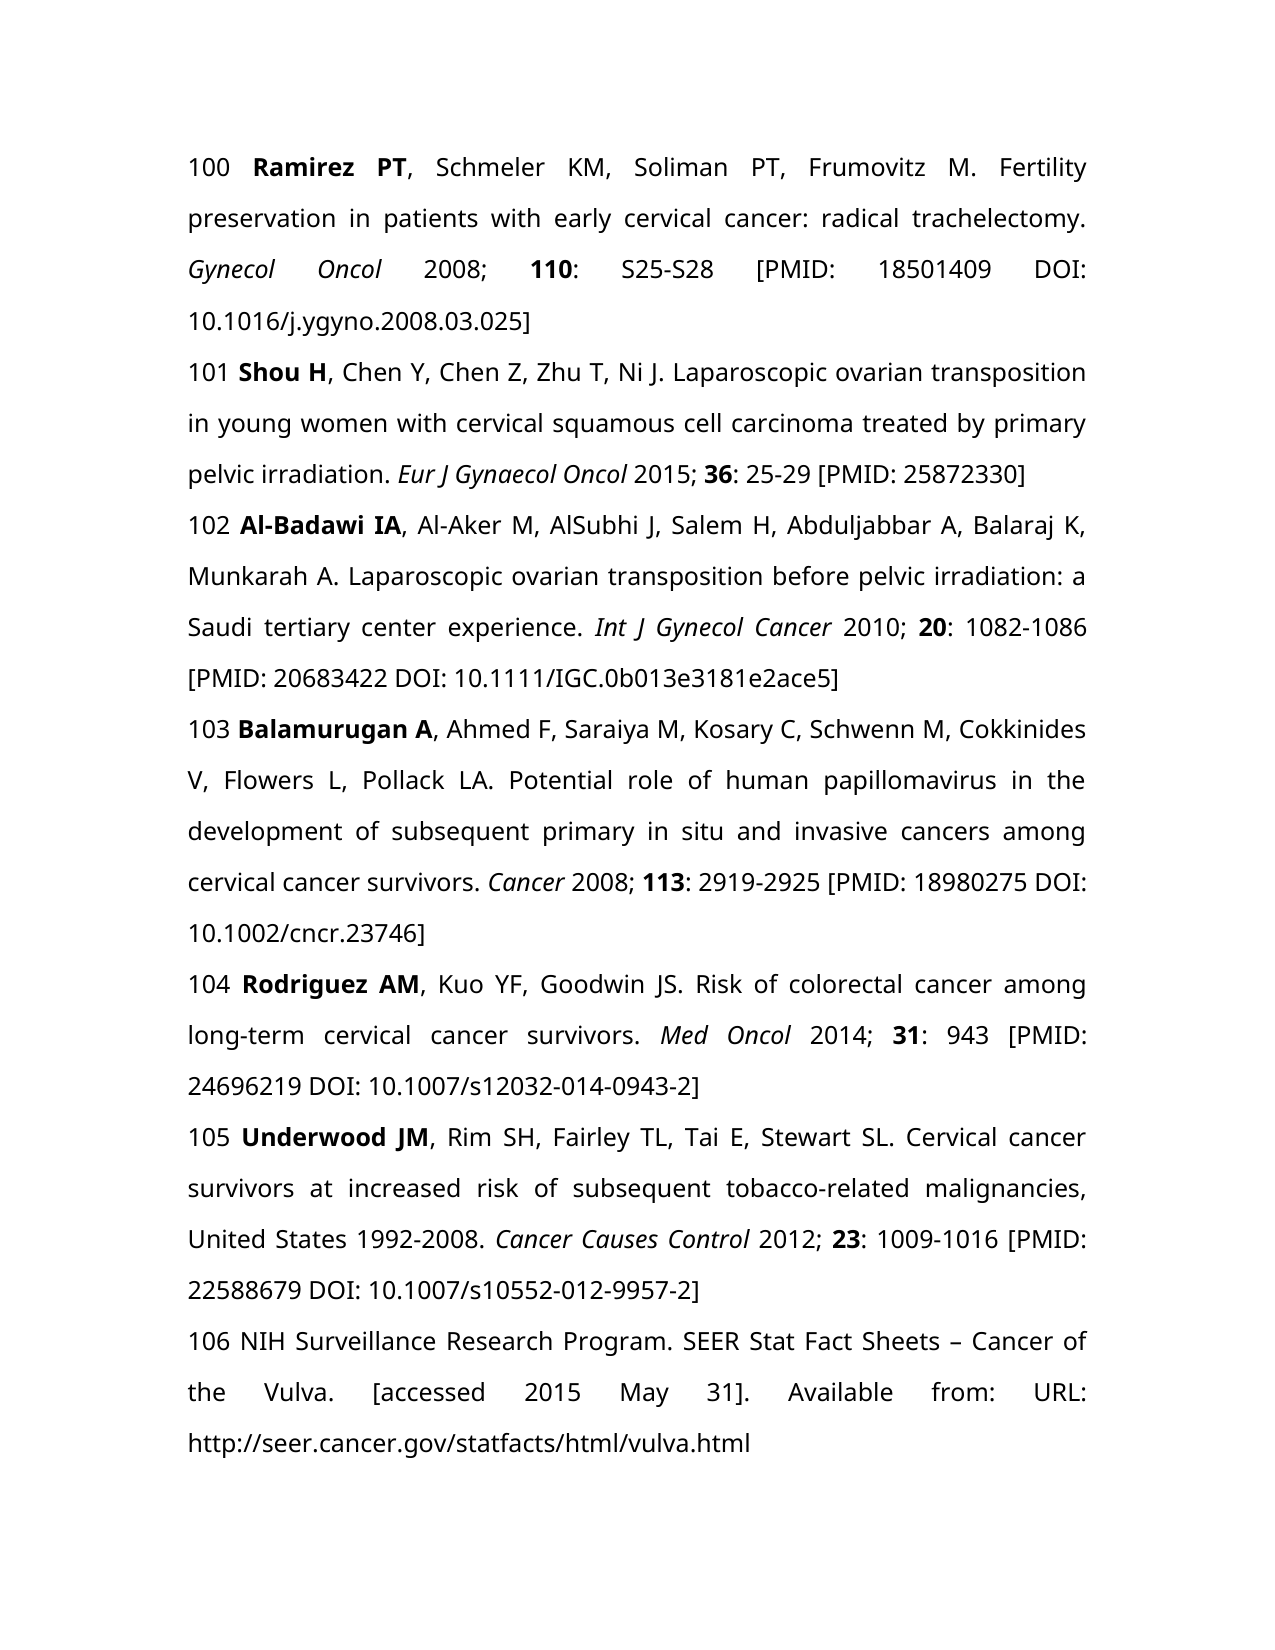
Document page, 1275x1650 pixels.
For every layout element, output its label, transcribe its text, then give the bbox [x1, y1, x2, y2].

text 104 Rodriguez AM, Kuo YF, Goodwin JS. Risk of colorectal cancer among long-term cervical cancer survivors. Med Oncol 2014; 31: 943 [PMID: 24696219 DOI: 10.1007/s12032-014-0943-2] [187, 967, 1087, 1103]
text 105 Underwood JM, Rim SH, Fairley TL, Tai E, Stewart SL. Cervical cancer survivors at increased risk of subsequent tobacco-related malignancies, United States 1992-2008. Cancer Causes Control 2012; 23: 1009-1016 [PMID: 22588679 DOI: 10.1007/s10552-012-9957-2] [187, 1120, 1087, 1307]
text 102 Al-Badawi IA, Al-Aker M, AlSubhi J, Salem H, Abduljabbar A, Balaraj K, Munkarah A. Laparoscopic ovarian transposition before pelvic irradiation: a Saudi tertiary center experience. Int J Gynecol Cancer 2010; 20: 1082-1086 [PMID: 20683422 DOI: 10.1111/IGC.0b013e3181e2ace5] [187, 507, 1087, 694]
text 106 NIH Surveillance Research Program. SEER Stat Fact Sheets – Cancer of the Vulva. [accessed 2015 May 31]. Available from: URL: http://seer.cancer.gov/statfacts/html/vulva.html [187, 1324, 1087, 1460]
text 100 Ramirez PT, Schmeler KM, Soliman PT, Frumovitz M. Fertility preservation in patients with early cervical cancer: radical trachelectomy. Gynecol Oncol 2008; 110: S25-S28 [PMID: 18501409 DOI: 10.1016/j.ygyno.2008.03.025] [187, 150, 1087, 337]
text 101 Shou H, Chen Y, Chen Z, Zhu T, Ni J. Laparoscopic ovarian transposition in young women with cervical squamous cell carcinoma treated by primary pelvic irradiation. Eur J Gynaecol Oncol 2015; 36: 25-29 [PMID: 25872330] [187, 354, 1087, 490]
text 103 Balamurugan A, Ahmed F, Saraiya M, Kosary C, Schwenn M, Cokkinides V, Flowers L, Pollack LA. Potential role of human papillomavirus in the development of subsequent primary in situ and invasive cancers among cervical cancer survivors. Cancer 2008; 113: 2919-2925 [PMID: 18980275 DOI: 10.1002/cncr.23746] [187, 711, 1087, 950]
